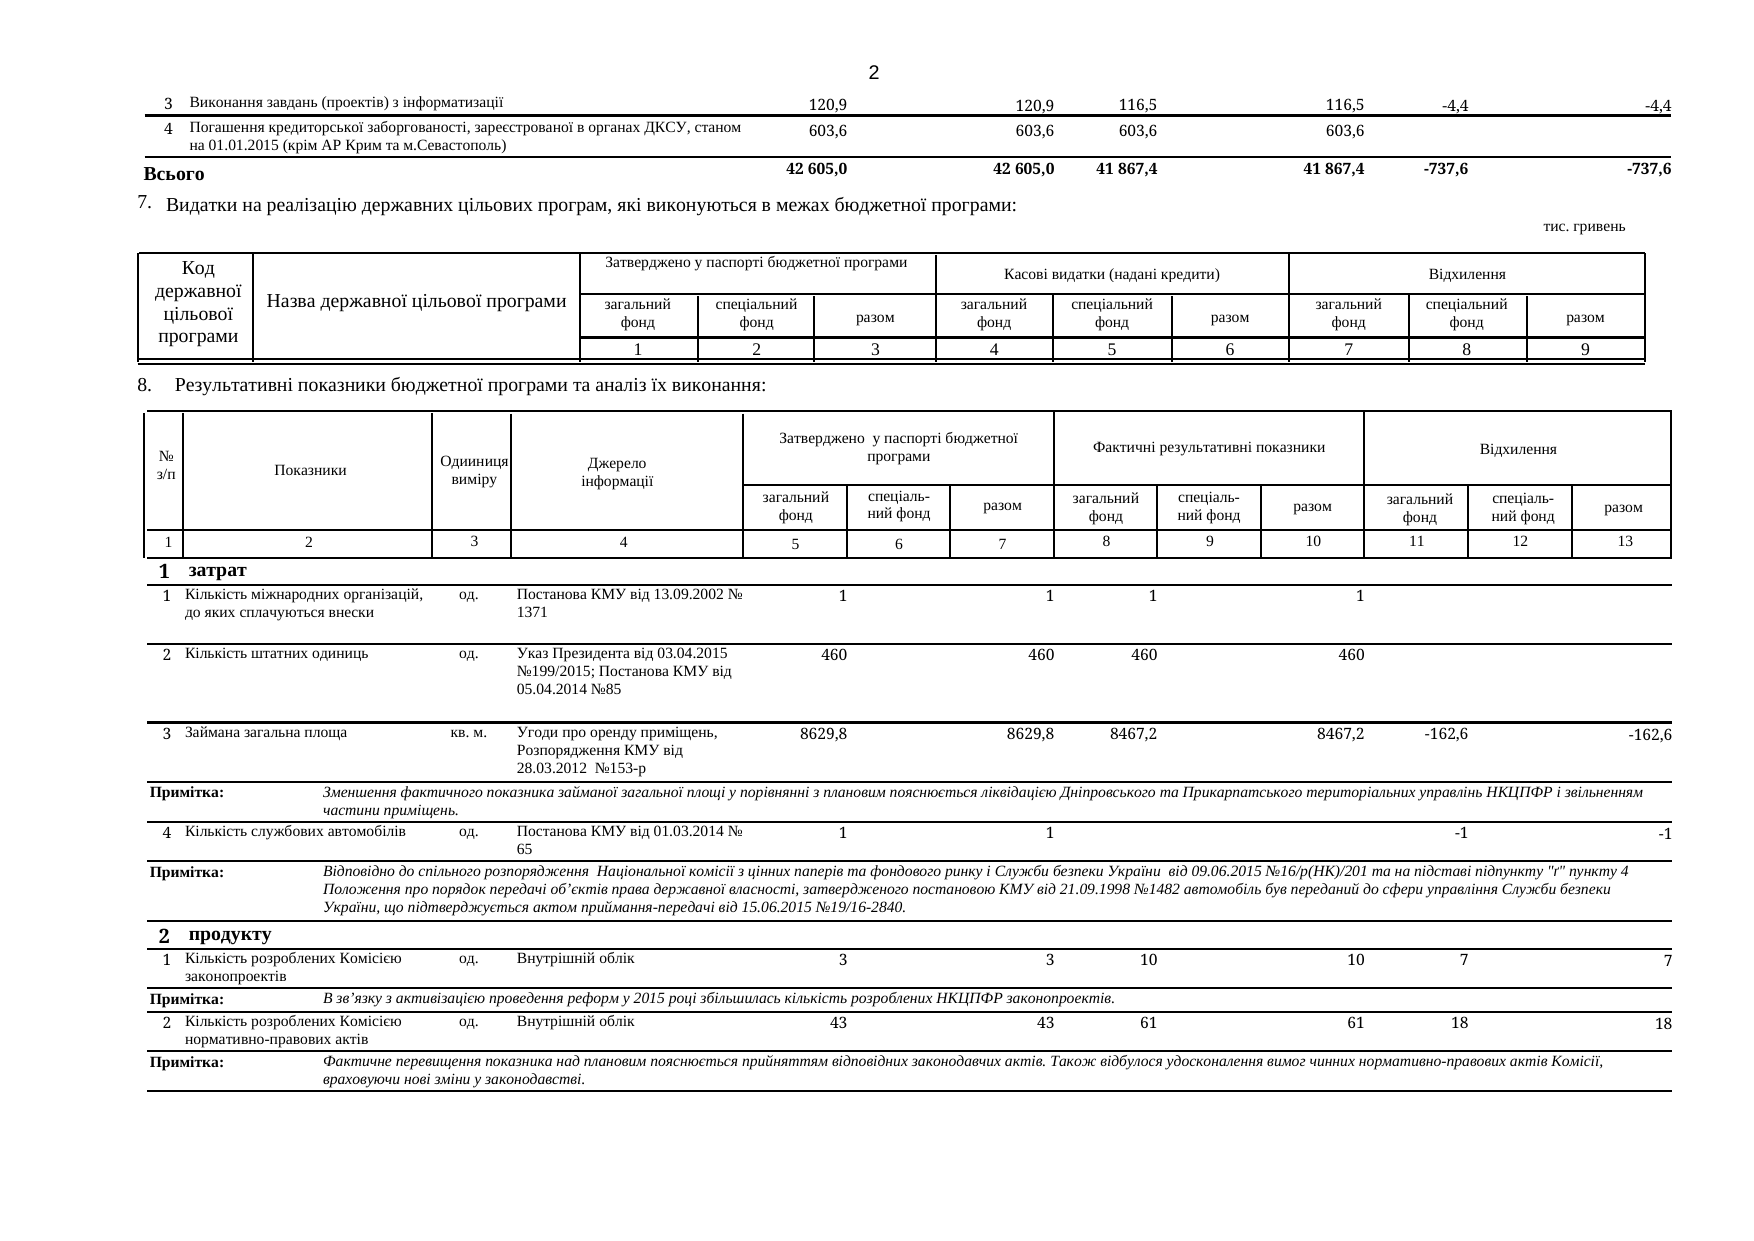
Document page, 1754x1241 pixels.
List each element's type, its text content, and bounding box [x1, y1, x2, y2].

text 3 [147, 723, 182, 742]
text 1 [1261, 585, 1364, 604]
text Видатки на реалізацію державних цільових програм, які виконуються в межах бюджетної програми: [166, 193, 1630, 216]
text -1 [1364, 822, 1468, 841]
text фонд [1053, 313, 1170, 331]
text В зв’язку з активізацією проведення реформ у 2015 році збільшилась кількість розроблених НКЦПФР законопроектів. [323, 989, 1672, 1007]
text 10 [1261, 531, 1365, 549]
text -4,4 [1364, 95, 1468, 114]
text 61 [1261, 1012, 1364, 1032]
text Погашення кредиторської заборгованості, зареєстрованої в органах ДКСУ, станом на 01.01.2015 (крім АР Крим та м.Севастополь) [189, 118, 743, 154]
text 41 867,4 [1054, 157, 1157, 177]
text Примітка: [149, 863, 324, 881]
text загальний [744, 487, 847, 505]
text 2 [146, 922, 182, 946]
text 1 [578, 338, 697, 359]
text Всього [143, 162, 318, 185]
text 2 [147, 644, 182, 663]
text Результативні показники бюджетної програми та аналіз їх виконання: [174, 373, 1673, 396]
text ний фонд [1157, 505, 1260, 523]
text Кількість службових автомобілів [185, 822, 432, 840]
text Фактичне перевищення показника над плановим пояснюється прийняттям відповідних законодавчих актів. Також відбулося удосконалення вимог чинних нормативно-правових актів Комісії, враховуючи нові зміни у законодавстві. [323, 1052, 1672, 1088]
text тис. гривень [1543, 217, 1637, 235]
text програми [743, 446, 1054, 464]
text 603,6 [744, 119, 847, 139]
text 41 867,4 [1260, 157, 1364, 177]
text фонд [744, 505, 847, 523]
text Відповідно до спільного розпорядження Національної комісії з цінних паперів та фондового ринку і Служби безпеки України від 09.06.2015 №16/р(НК)/201 та на підставі підпункту "ґ" пункту 4 Положення про порядок передачі об’єктів права державної власності, затвердженого постановою КМУ від 21.09.1998 №1482 автомобіль був переданий до сфери управління Служби безпеки України, що підтверджується актом приймання-передачі від 15.06.2015 №19/16-2840. [323, 862, 1672, 916]
text спеціаль- [847, 486, 950, 504]
text 3 [816, 338, 934, 359]
text ний фонд [1471, 506, 1574, 524]
text 1 [950, 822, 1054, 843]
text Касові видатки (надані кредити) [934, 265, 1289, 282]
text -162,6 [1364, 723, 1468, 742]
text 1 [950, 585, 1054, 606]
text 3 [748, 949, 847, 970]
text Примітка: [149, 990, 324, 1008]
text Кількість штатних одиниць [185, 644, 432, 662]
text Джерело [516, 453, 743, 471]
text 43 [950, 1012, 1054, 1033]
text 7. [137, 190, 174, 213]
text 120,9 [744, 94, 847, 114]
text 3 [143, 92, 189, 112]
text 4 [147, 822, 182, 841]
text Відхилення [1289, 265, 1645, 281]
text Внутрішній облік [517, 949, 743, 967]
text 460 [748, 644, 847, 665]
text спеціаль- [1157, 487, 1260, 505]
text 120,9 [950, 94, 1054, 114]
text 116,5 [1054, 94, 1157, 114]
text разом [1260, 497, 1364, 515]
text спеціаль- [1471, 488, 1574, 506]
text ний фонд [847, 504, 950, 522]
text з/п [150, 465, 182, 483]
text 4 [934, 338, 1053, 359]
text Угоди про оренду приміщень, Розпорядження КМУ від 28.03.2012 №153-р [517, 723, 743, 776]
text 9 [1158, 531, 1261, 549]
text 10 [1054, 949, 1157, 969]
text 3 [950, 949, 1054, 970]
text разом [1574, 498, 1672, 516]
text спеціальний [697, 295, 816, 313]
text 6 [847, 535, 950, 553]
text 61 [1054, 1012, 1157, 1032]
text фонд [1368, 507, 1471, 525]
text 1 [147, 949, 182, 969]
text 4 [607, 533, 640, 551]
text Назва державної цільової програми [253, 289, 580, 311]
text 18 [1573, 1013, 1672, 1033]
text 9 [1525, 338, 1645, 359]
text разом [1170, 308, 1289, 326]
text Кількість міжнародних організацій, до яких сплачуються внески [185, 585, 432, 621]
text Кількість розроблених Комісією законопроектів [185, 949, 432, 985]
text од. [432, 822, 505, 840]
text 1 [748, 585, 847, 606]
text 603,6 [1054, 119, 1157, 139]
text Указ Президента від 03.04.2015 №199/2015; Постанова КМУ від 05.04.2014 №85 [517, 644, 743, 698]
text 1 [147, 585, 182, 604]
text -4,4 [1574, 94, 1671, 114]
text Постанова КМУ від 01.03.2014 № 65 [517, 822, 743, 858]
text Показники [188, 461, 432, 479]
text спеціальний [1053, 295, 1170, 313]
text 1 [748, 822, 847, 843]
text 7 [1364, 949, 1468, 969]
text загальний [1054, 488, 1157, 506]
text 18 [1364, 1012, 1468, 1032]
text 8467,2 [1261, 723, 1364, 742]
text 8 [1408, 338, 1525, 359]
text од. [432, 585, 505, 603]
text 116,5 [1261, 94, 1364, 114]
text 460 [1261, 644, 1364, 663]
text 7 [1289, 338, 1408, 359]
text продукту [188, 922, 454, 945]
text Відхилення [1364, 439, 1672, 457]
text Код державної цільової [143, 256, 253, 324]
text 603,6 [950, 120, 1054, 139]
text 1 [1054, 585, 1157, 604]
text фонд [1054, 506, 1157, 524]
text 5 [1053, 338, 1170, 359]
text № [150, 447, 182, 465]
text Примітка: [149, 1053, 324, 1071]
text -1 [1573, 823, 1672, 842]
text 1 [146, 558, 182, 582]
text 8467,2 [1054, 723, 1157, 742]
text -737,6 [1364, 157, 1468, 177]
text 3 [432, 532, 516, 550]
text Виконання завдань (проектів) з інформатизації [189, 92, 743, 110]
text 1 [151, 533, 185, 551]
text фонд [578, 312, 697, 330]
text 7 [1573, 950, 1672, 970]
text Одииниця [432, 452, 516, 470]
text 8629,8 [950, 723, 1054, 744]
text інформації [491, 471, 743, 489]
text 4 [143, 118, 189, 138]
text загальний [934, 294, 1053, 312]
text 6 [1170, 338, 1289, 359]
text Кількість розроблених Комісією нормативно-правових актів [185, 1012, 432, 1048]
text фонд [697, 313, 816, 331]
text 2 [292, 533, 326, 551]
text 460 [950, 644, 1054, 665]
text -737,6 [1574, 157, 1671, 177]
text разом [1525, 308, 1645, 326]
text 8. [137, 373, 174, 393]
text Затверджено у паспорті бюджетної [743, 428, 1054, 446]
text 11 [1365, 531, 1468, 549]
text кв. м. [432, 723, 505, 741]
text 43 [748, 1012, 847, 1033]
text 12 [1468, 531, 1572, 549]
text фонд [1289, 312, 1408, 330]
text 13 [1578, 531, 1672, 549]
text загальний [1368, 489, 1471, 507]
text 2 [751, 61, 879, 83]
text програми [143, 324, 253, 347]
text разом [950, 496, 1054, 514]
text 460 [1054, 644, 1157, 663]
text од. [432, 949, 505, 967]
text 603,6 [1261, 120, 1364, 139]
text Затверджено у паспорті бюджетної програми [578, 252, 934, 270]
text 8 [1054, 531, 1158, 549]
text од. [432, 644, 505, 662]
text 2 [697, 338, 816, 359]
text од. [432, 1012, 505, 1030]
text 42 605,0 [950, 157, 1054, 177]
text Внутрішній облік [517, 1012, 743, 1030]
text загальний [578, 294, 697, 312]
text Постанова КМУ від 13.09.2002 № 1371 [517, 585, 743, 621]
text 42 605,0 [744, 157, 847, 177]
text разом [816, 308, 934, 326]
text 10 [1261, 949, 1364, 969]
text 8629,8 [748, 723, 847, 744]
text фонд [1408, 313, 1525, 331]
text Примітка: [149, 783, 324, 801]
text Зменшення фактичного показника займаної загальної площі у порівнянні з плановим пояснюється ліквідацією Дніпровського та Прикарпатського територіальних управлінь НКЦПФР і звільненням частини приміщень. [323, 782, 1672, 818]
text 7 [950, 535, 1054, 553]
text Фактичні результативні показники [1054, 438, 1364, 456]
text виміру [432, 470, 516, 488]
text 5 [743, 535, 847, 553]
text загальний [1289, 294, 1408, 312]
text -162,6 [1573, 724, 1672, 743]
text затрат [188, 558, 454, 581]
text 2 [147, 1012, 182, 1032]
text спеціальний [1408, 295, 1525, 313]
text Займана загальна площа [185, 723, 432, 741]
text фонд [934, 312, 1053, 330]
